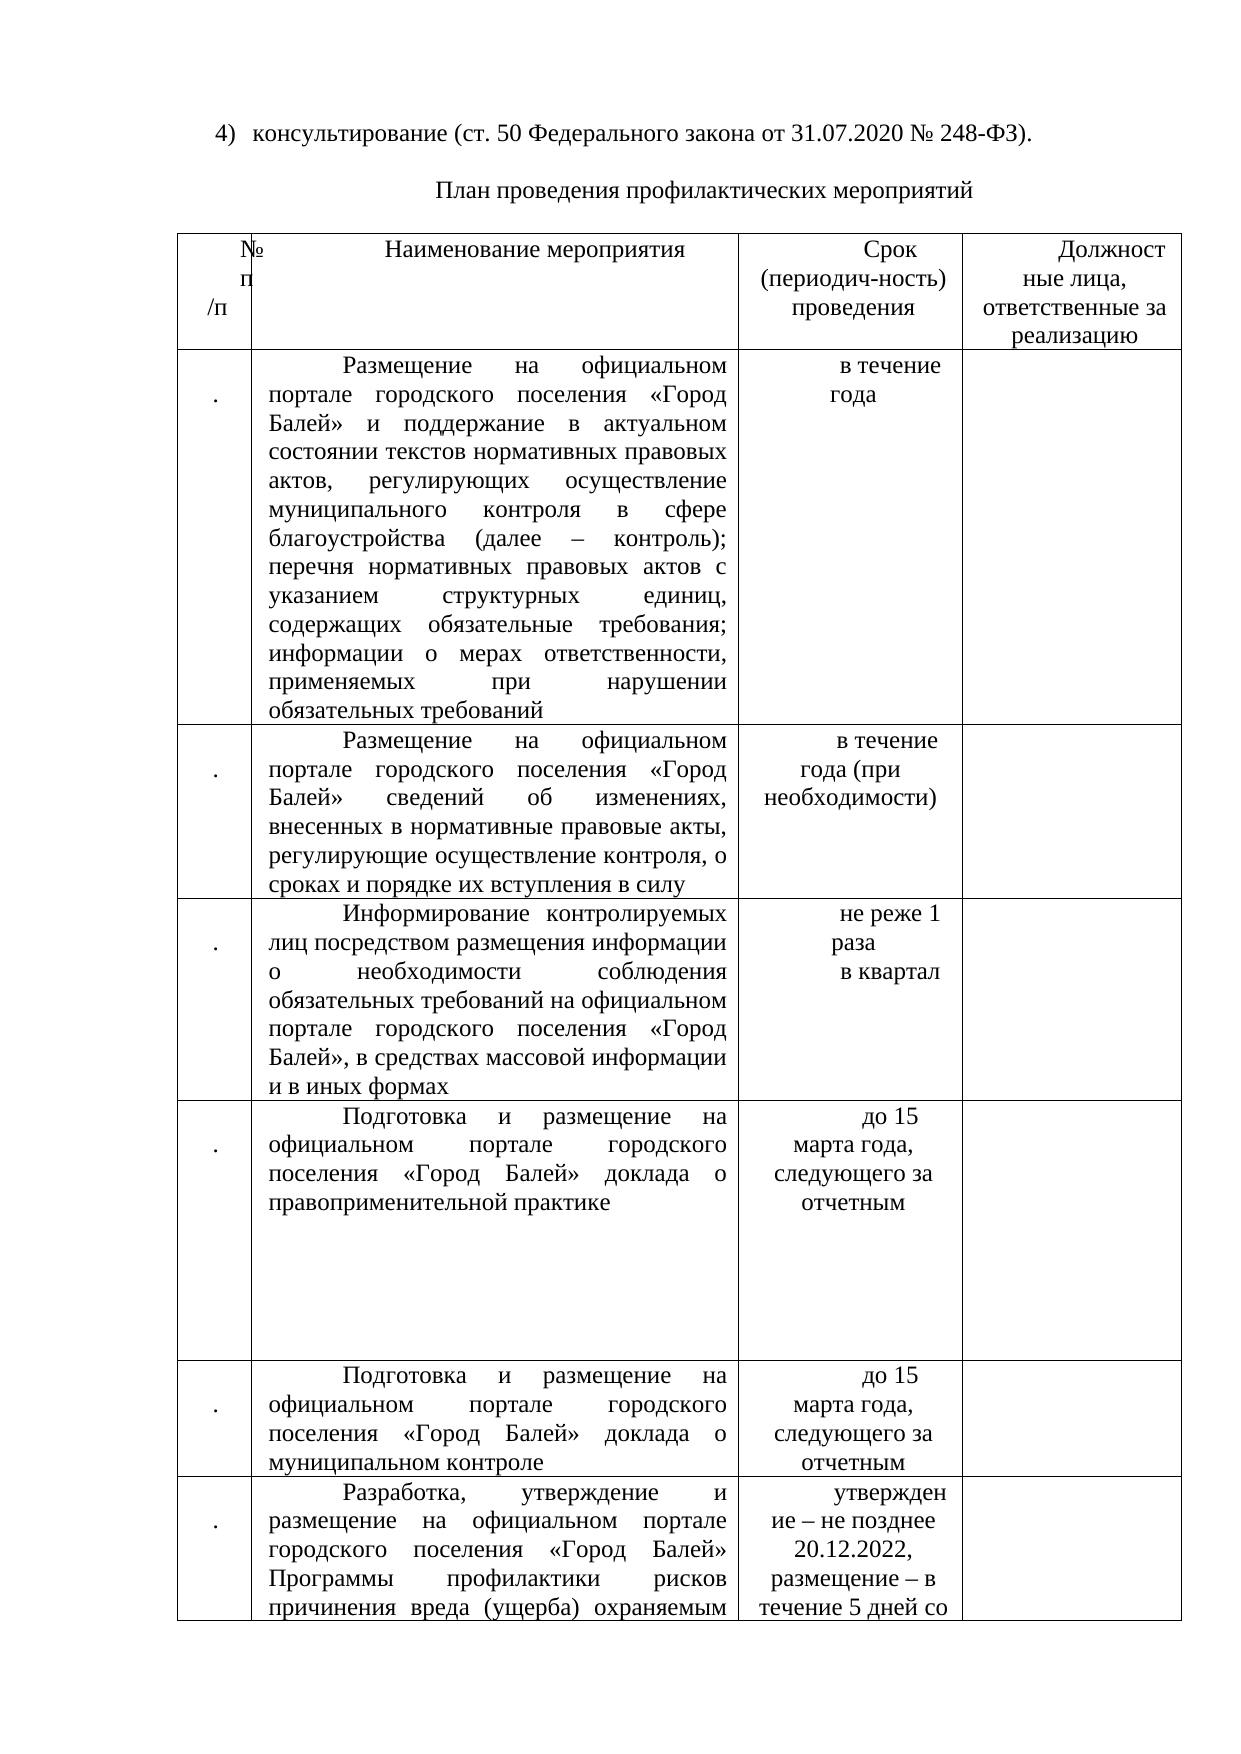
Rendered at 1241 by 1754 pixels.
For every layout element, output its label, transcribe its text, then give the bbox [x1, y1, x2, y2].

table_cell Размещение на официальном портале городского поселения «Город Балей» сведений об изменениях, внесенных в нормативные правовые акты, регулирующие осуществление контроля, о сроках и порядке их вступления в силу [252, 725, 738, 897]
table_cell 4. [178, 1101, 251, 1359]
table_header Срок (периодич-ность) проведения [739, 234, 962, 349]
table_cell до 15 марта года, следующего за отчетным [739, 1101, 962, 1359]
table_cell 6. [178, 1477, 251, 1620]
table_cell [252, 1477, 738, 1620]
table_cell в течение года [739, 350, 962, 724]
table_cell [963, 1361, 1181, 1476]
text План проведения профилактических мероприятий [183, 176, 1152, 204]
table_cell Подготовка и размещение на официальном портале городского поселения «Город Балей» доклада о правоприменительной практике [252, 1101, 738, 1359]
table_cell Подготовка и размещение на официальном портале городского поселения «Город Балей» доклада о муниципальном контроле [252, 1361, 738, 1476]
table_cell 5. [178, 1361, 251, 1476]
table_cell не реже 1 раза в квартал [739, 899, 962, 1100]
table_cell Информирование контролируемых лиц посредством размещения информации о необходимости соблюдения обязательных требований на официальном портале городского поселения «Город Балей», в средствах массовой информации и в иных формах [252, 899, 738, 1100]
table_cell до 15 марта года, следующего за отчетным [739, 1361, 962, 1476]
table_cell [963, 350, 1181, 724]
table_cell 1. [178, 350, 251, 724]
table_cell [963, 1101, 1181, 1359]
table_cell [963, 725, 1181, 897]
table_cell Размещение на официальном портале городского поселения «Город Балей» и поддержание в актуальном состоянии текстов нормативных правовых актов, регулирующих осуществление муниципального контроля в сфере благоустройства (далее – контроль); перечня нормативных правовых актов с указанием структурных единиц, содержащих обязательные требования; информации о мерах ответственности, применяемых при нарушении обязательных требований [252, 350, 738, 724]
list консультирование (ст. 50 Федерального закона от 31.07.2020 № 248-ФЗ). [215, 118, 1152, 147]
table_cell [739, 1477, 962, 1620]
table_cell [963, 1477, 1181, 1620]
table_header Наименование мероприятия [252, 234, 738, 349]
table_header Должностные лица, ответственные за реализацию [963, 234, 1181, 349]
table_cell 3. [178, 899, 251, 1100]
table_cell [963, 899, 1181, 1100]
table_cell 2. [178, 725, 251, 897]
table_cell в течение года (при необходимости) [739, 725, 962, 897]
table_header № п/п [178, 234, 251, 349]
